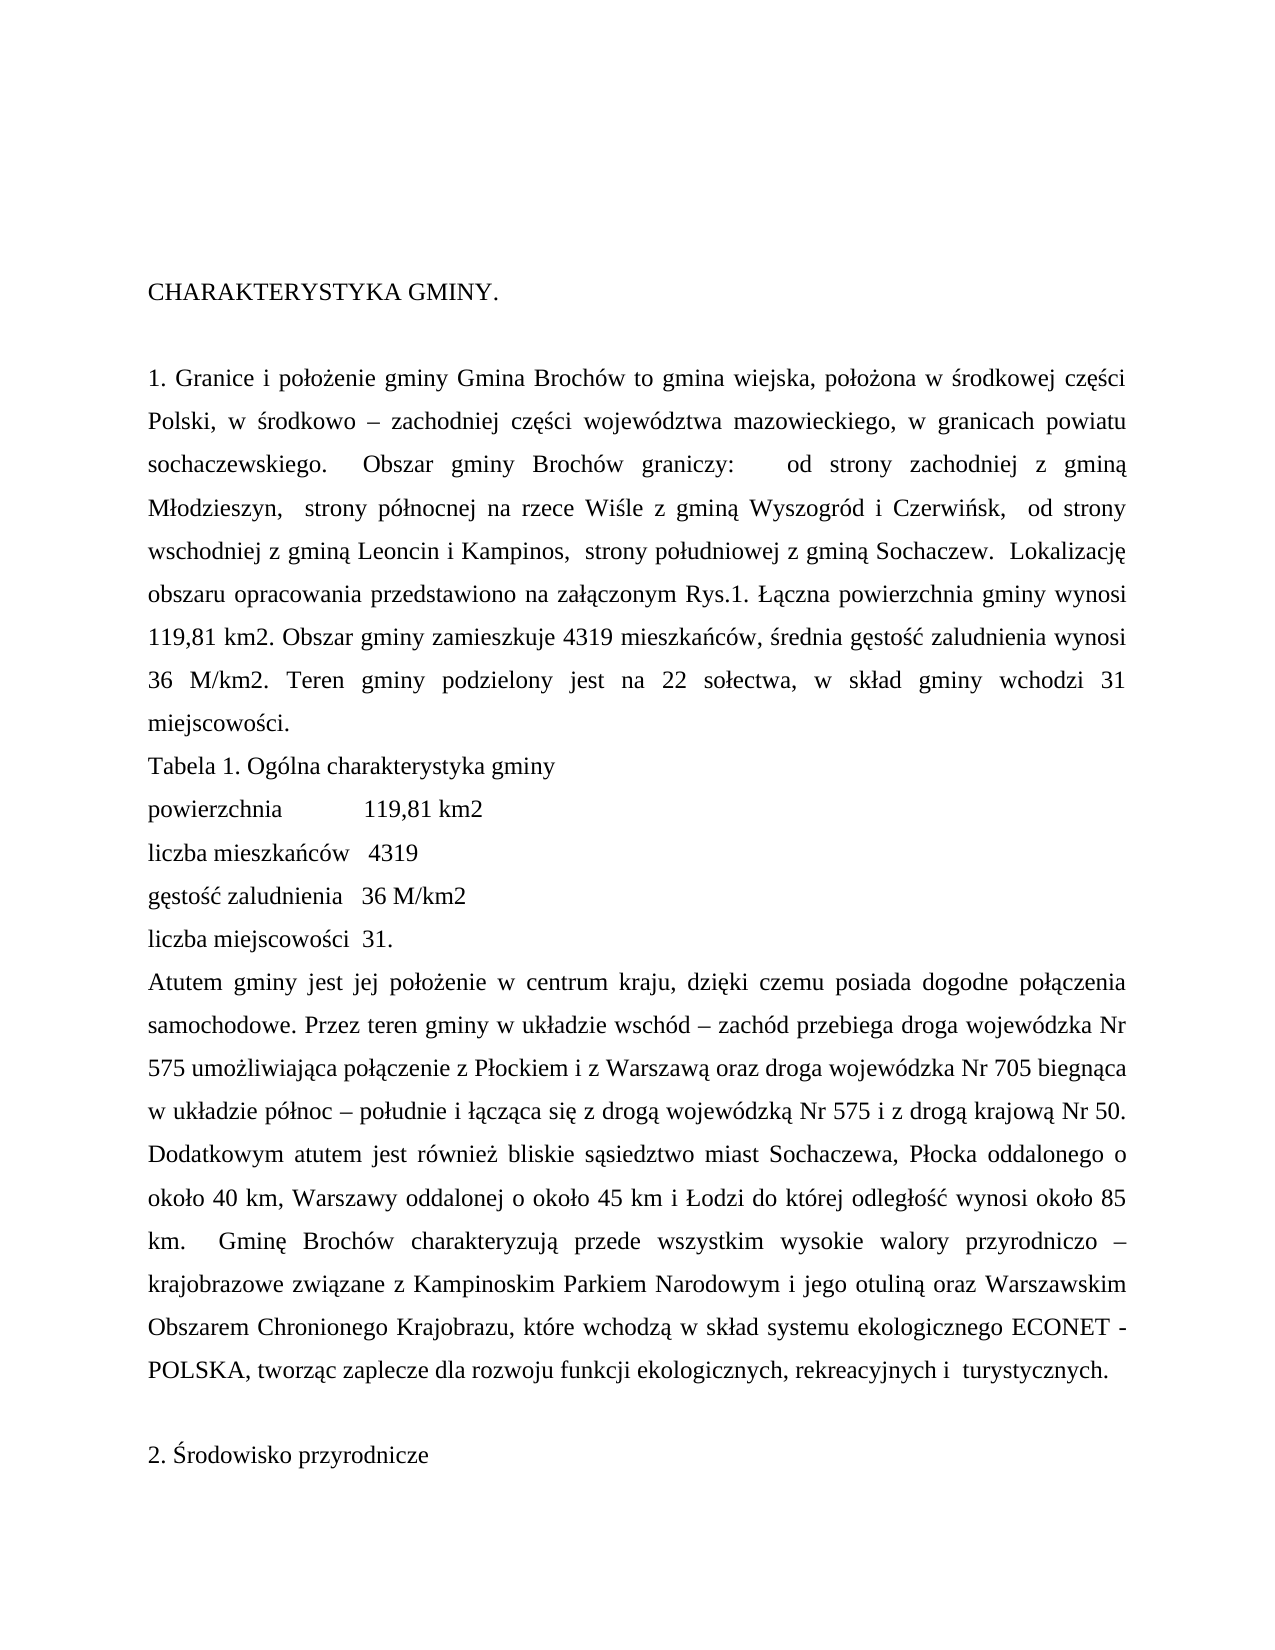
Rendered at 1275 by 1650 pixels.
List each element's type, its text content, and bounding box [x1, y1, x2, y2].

text gęstość zaludnienia 36 M/km2 [148, 881, 1127, 909]
text powierzchnia 119,81 km2 [148, 794, 1127, 823]
text liczba miejscowości 31. [148, 924, 1127, 953]
text 1. Granice i położenie gminy Gmina Brochów to gmina wiejska, położona w środkowej części Polski, w środkowo – zachodniej części województwa mazowieckiego, w granicach powiatu sochaczewskiego. Obszar gminy Brochów graniczy: od strony zachodniej z gminą Młodzieszyn, strony północnej na rzece Wiśle z gminą Wyszogród i Czerwińsk, od strony wschodniej z gminą Leoncin i Kampinos, strony południowej z gminą Sochaczew. Lokalizację obszaru opracowania przedstawiono na załączonym Rys.1. Łączna powierzchnia gminy wynosi 119,81 km2. Obszar gminy zamieszkuje 4319 mieszkańców, średnia gęstość zaludnienia wynosi 36 M/km2. Teren gminy podzielony jest na 22 sołectwa, w skład gminy wchodzi 31 miejscowości. [148, 363, 1127, 737]
text Tabela 1. Ogólna charakterystyka gminy [148, 751, 1127, 780]
text liczba mieszkańców 4319 [148, 838, 1127, 866]
text 2. Środowisko przyrodnicze [148, 1440, 1127, 1469]
text Atutem gminy jest jej położenie w centrum kraju, dzięki czemu posiada dogodne połączenia samochodowe. Przez teren gminy w układzie wschód – zachód przebiega droga wojewódzka Nr 575 umożliwiająca połączenie z Płockiem i z Warszawą oraz droga wojewódzka Nr 705 biegnąca w układzie północ – południe i łącząca się z drogą wojewódzką Nr 575 i z drogą krajową Nr 50. Dodatkowym atutem jest również bliskie sąsiedztwo miast Sochaczewa, Płocka oddalonego o około 40 km, Warszawy oddalonej o około 45 km i Łodzi do której odległość wynosi około 85 km. Gminę Brochów charakteryzują przede wszystkim wysokie walory przyrodniczo – krajobrazowe związane z Kampinoskim Parkiem Narodowym i jego otuliną oraz Warszawskim Obszarem Chronionego Krajobrazu, które wchodzą w skład systemu ekologicznego ECONET - POLSKA, tworząc zaplecze dla rozwoju funkcji ekologicznych, rekreacyjnych i turystycznych. [148, 967, 1127, 1384]
text CHARAKTERYSTYKA GMINY. [148, 277, 1127, 306]
